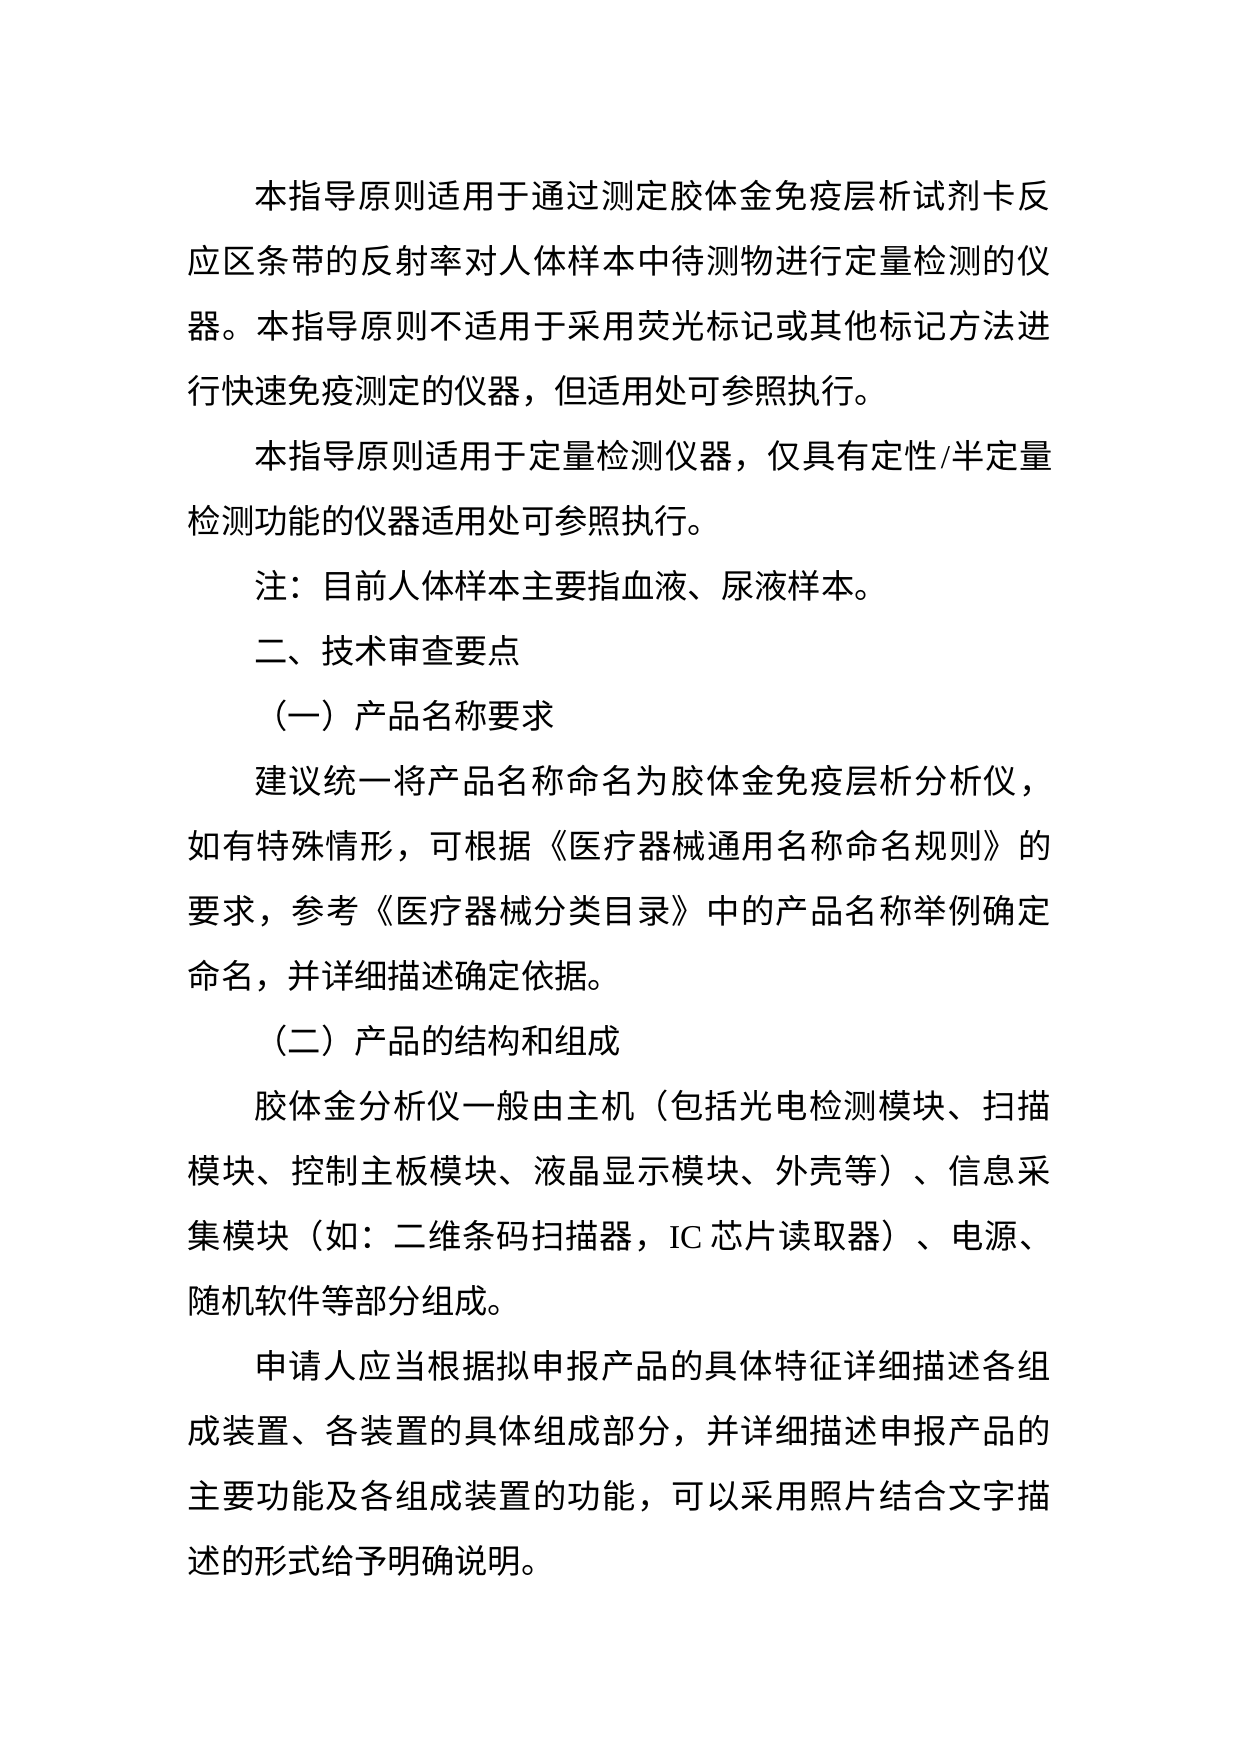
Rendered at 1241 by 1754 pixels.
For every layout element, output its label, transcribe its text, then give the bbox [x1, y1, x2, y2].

text 二、技术审查要点 [187, 617, 1053, 682]
text 建议统一将产品名称命名为胶体金免疫层析分析仪，如有特殊情形，可根据《医疗器械通用名称命名规则》的要求，参考《医疗器械分类目录》中的产品名称举例确定命名，并详细描述确定依据。 [187, 747, 1053, 1007]
text 本指导原则适用于通过测定胶体金免疫层析试剂卡反应区条带的反射率对人体样本中待测物进行定量检测的仪器。本指导原则不适用于采用荧光标记或其他标记方法进行快速免疫测定的仪器，但适用处可参照执行。 [187, 162, 1053, 422]
text （二）产品的结构和组成 [187, 1007, 1053, 1072]
text 注：目前人体样本主要指血液、尿液样本。 [187, 552, 1053, 617]
text （一）产品名称要求 [187, 682, 1053, 747]
text 本指导原则适用于定量检测仪器，仅具有定性/半定量检测功能的仪器适用处可参照执行。 [187, 422, 1053, 552]
text 胶体金分析仪一般由主机（包括光电检测模块、扫描模块、控制主板模块、液晶显示模块、外壳等）、信息采集模块（如：二维条码扫描器，IC芯片读取器）、电源、随机软件等部分组成。 [187, 1072, 1053, 1332]
text 申请人应当根据拟申报产品的具体特征详细描述各组成装置、各装置的具体组成部分，并详细描述申报产品的主要功能及各组成装置的功能，可以采用照片结合文字描述的形式给予明确说明。 [187, 1332, 1053, 1592]
